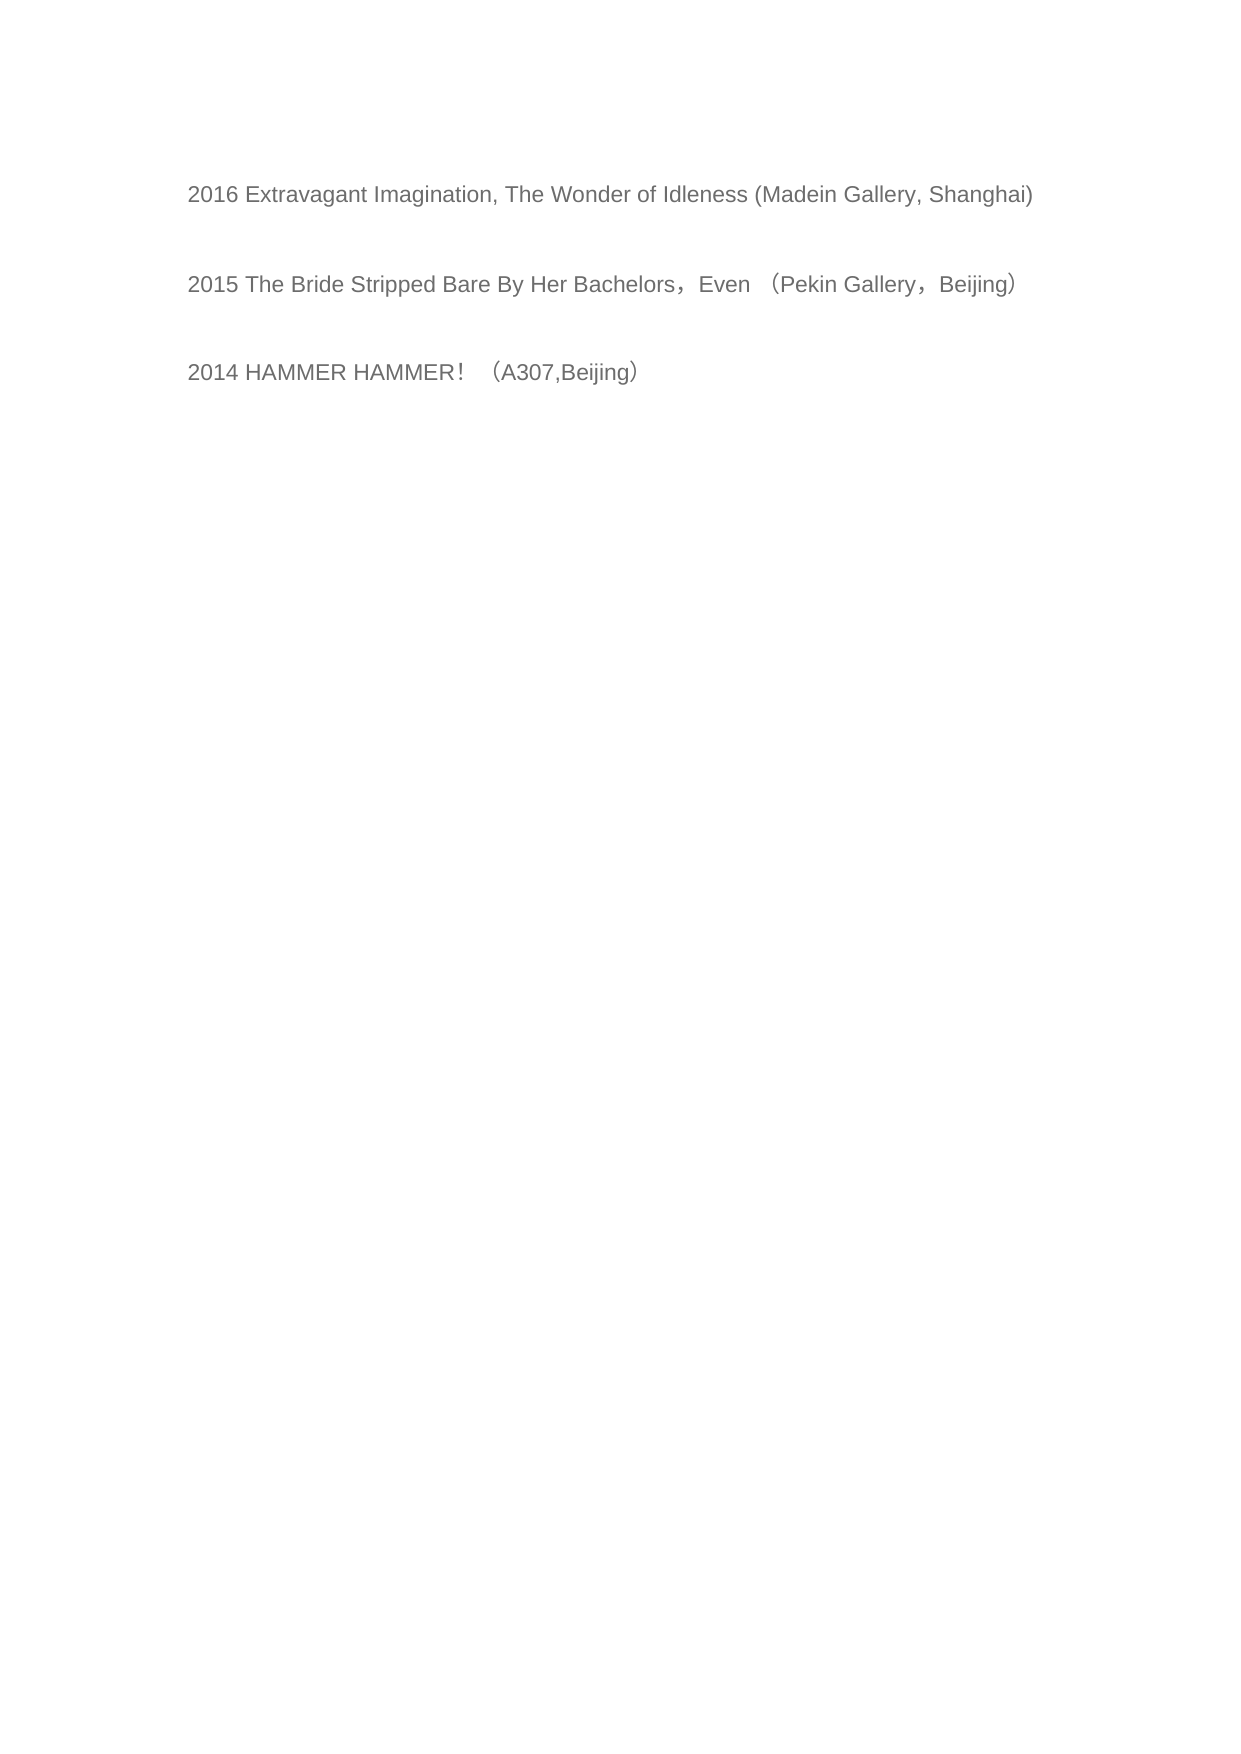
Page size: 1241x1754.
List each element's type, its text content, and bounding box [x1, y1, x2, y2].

text 2014 HAMMER HAMMER！（A307,Beijing） [187, 348, 1053, 392]
text 2016 Extravagant Imagination, The Wonder of Idleness (Madein Gallery, Shanghai) [187, 172, 1053, 216]
text 2015 The Bride Stripped Bare By Her Bachelors，Even （Pekin Gallery，Beijing） [187, 260, 1053, 304]
